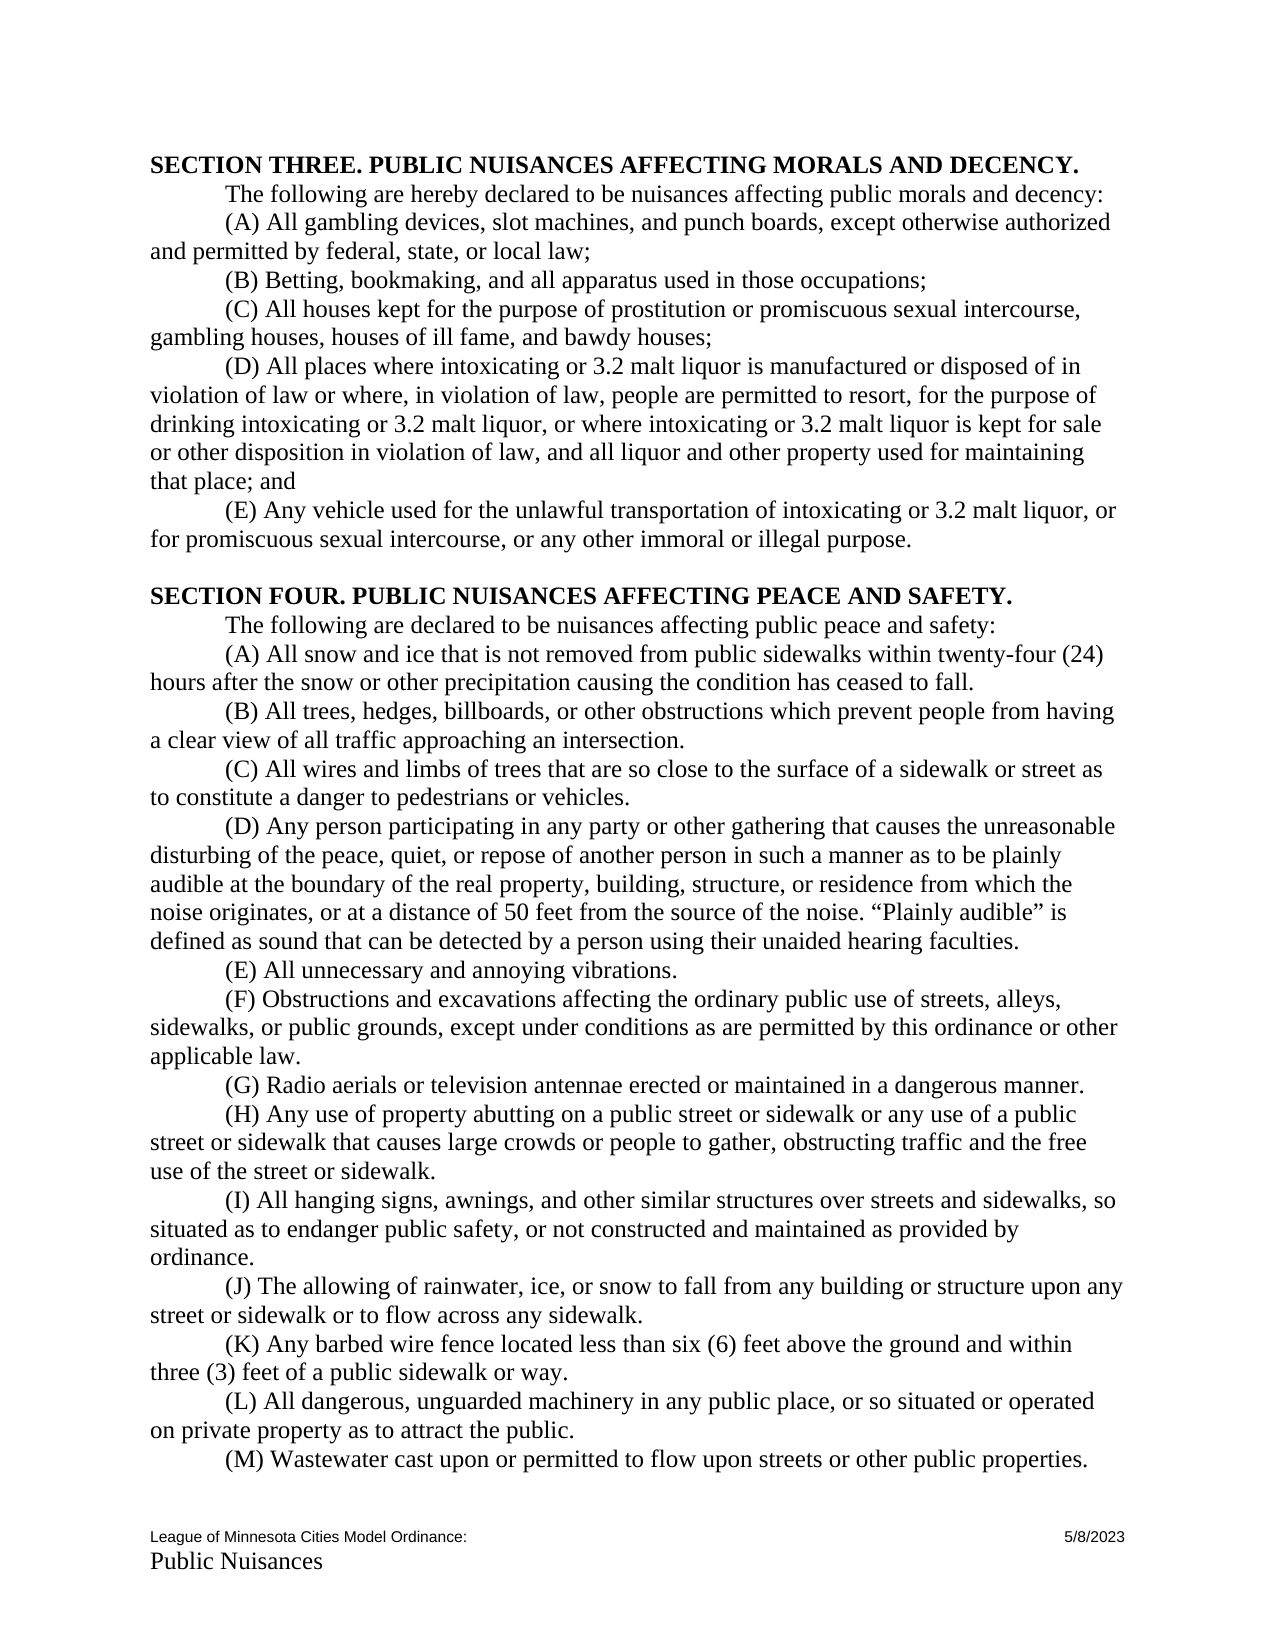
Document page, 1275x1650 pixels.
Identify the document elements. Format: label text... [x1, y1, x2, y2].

text (B) Betting, bookmaking, and all apparatus used in those occupations; [150, 265, 1125, 294]
text (G) Radio aerials or television antennae erected or maintained in a dangerous manner. [150, 1070, 1125, 1099]
text (D) Any person participating in any party or other gathering that causes the unreasonable disturbing of the peace, quiet, or repose of another person in such a manner as to be plainly audible at the boundary of the real property, building, structure, or residence from which the noise originates, or at a distance of 50 feet from the source of the noise. “Plainly audible” is defined as sound that can be detected by a person using their unaided hearing faculties. [150, 811, 1125, 955]
text (B) All trees, hedges, billboards, or other obstructions which prevent people from having a clear view of all traffic approaching an intersection. [150, 696, 1125, 754]
text (A) All gambling devices, slot machines, and punch boards, except otherwise authorized and permitted by federal, state, or local law; [150, 207, 1125, 265]
text (J) The allowing of rainwater, ice, or snow to fall from any building or structure upon any street or sidewalk or to flow across any sidewalk. [150, 1271, 1125, 1329]
text (K) Any barbed wire fence located less than six (6) feet above the ground and within three (3) feet of a public sidewalk or way. [150, 1329, 1125, 1386]
text (E) All unnecessary and annoying vibrations. [150, 955, 1125, 984]
text The following are declared to be nuisances affecting public peace and safety: [150, 610, 1125, 639]
text (A) All snow and ice that is not removed from public sidewalks within twenty-four (24) hours after the snow or other precipitation causing the condition has ceased to fall. [150, 639, 1125, 696]
text (L) All dangerous, unguarded machinery in any public place, or so situated or operated on private property as to attract the public. [150, 1386, 1125, 1444]
text (D) All places where intoxicating or 3.2 malt liquor is manufactured or disposed of in violation of law or where, in violation of law, people are permitted to resort, for the purpose of drinking intoxicating or 3.2 malt liquor, or where intoxicating or 3.2 malt liquor is kept for sale or other disposition in violation of law, and all liquor and other property used for maintaining that place; and [150, 351, 1125, 495]
text (C) All houses kept for the purpose of prostitution or promiscuous sexual intercourse, gambling houses, houses of ill fame, and bawdy houses; [150, 294, 1125, 351]
text (F) Obstructions and excavations affecting the ordinary public use of streets, alleys, sidewalks, or public grounds, except under conditions as are permitted by this ordinance or other applicable law. [150, 984, 1125, 1070]
text The following are hereby declared to be nuisances affecting public morals and decency: [150, 179, 1125, 207]
text (C) All wires and limbs of trees that are so close to the surface of a sidewalk or street as to constitute a danger to pedestrians or vehicles. [150, 754, 1125, 811]
text (H) Any use of property abutting on a public street or sidewalk or any use of a public street or sidewalk that causes large crowds or people to gather, obstructing traffic and the free use of the street or sidewalk. [150, 1099, 1125, 1185]
text (M) Wastewater cast upon or permitted to flow upon streets or other public properties. [150, 1444, 1125, 1472]
subtitle SECTION THREE. PUBLIC NUISANCES AFFECTING MORALS AND DECENCY. [150, 150, 1125, 179]
subtitle SECTION FOUR. PUBLIC NUISANCES AFFECTING PEACE AND SAFETY. [150, 581, 1125, 610]
text (I) All hanging signs, awnings, and other similar structures over streets and sidewalks, so situated as to endanger public safety, or not constructed and maintained as provided by ordinance. [150, 1185, 1125, 1271]
text (E) Any vehicle used for the unlawful transportation of intoxicating or 3.2 malt liquor, or for promiscuous sexual intercourse, or any other immoral or illegal purpose. [150, 495, 1125, 552]
